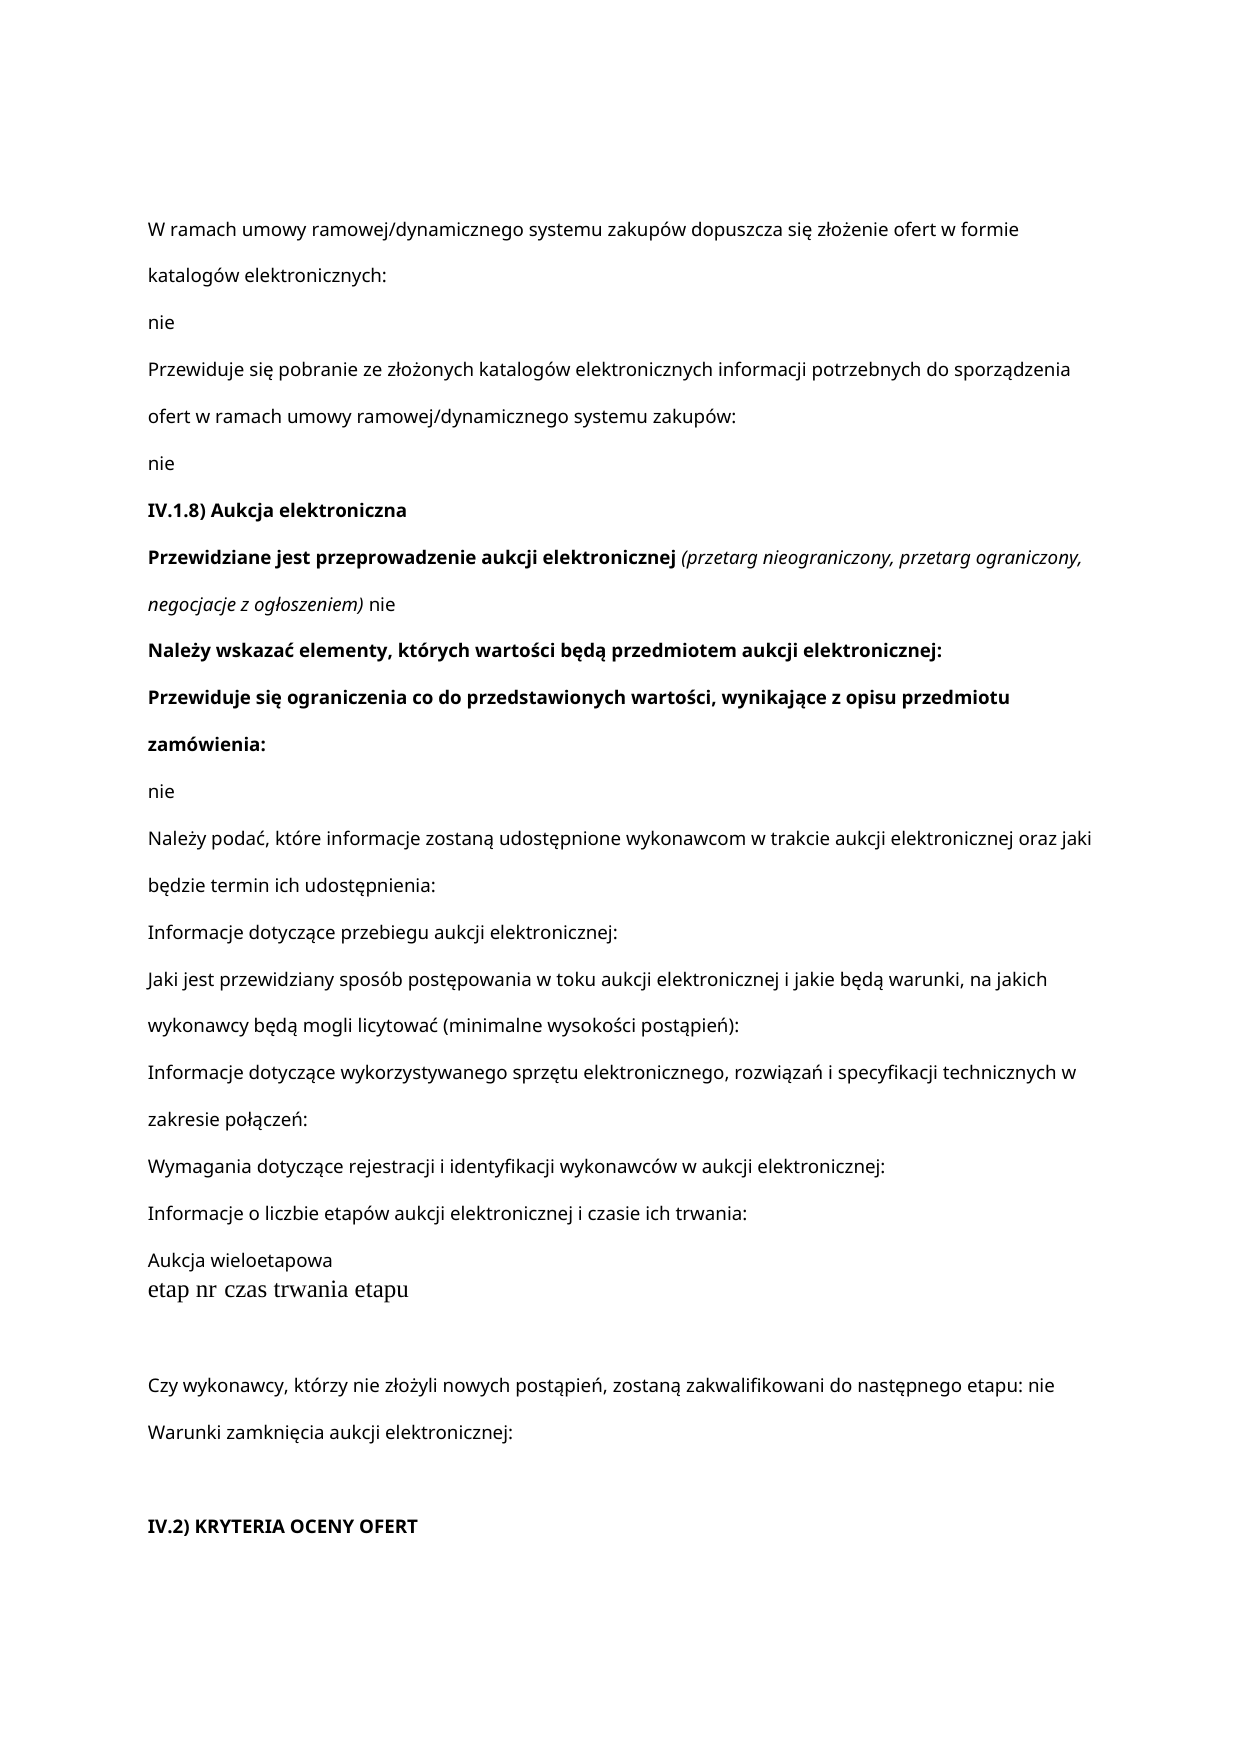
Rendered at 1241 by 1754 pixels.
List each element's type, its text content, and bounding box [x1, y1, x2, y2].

table_header etap nr [146, 1273, 223, 1304]
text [148, 1445, 1093, 1539]
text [148, 148, 1093, 1226]
table_header czas trwania etapu [223, 1273, 415, 1304]
text Aukcja wieloetapowa [148, 1226, 1093, 1273]
text Czy wykonawcy, którzy nie złożyli nowych postąpień, zostaną zakwalifikowani do następnego etapu: nie Warunki zamknięcia aukcji elektronicznej: [148, 1304, 1093, 1445]
